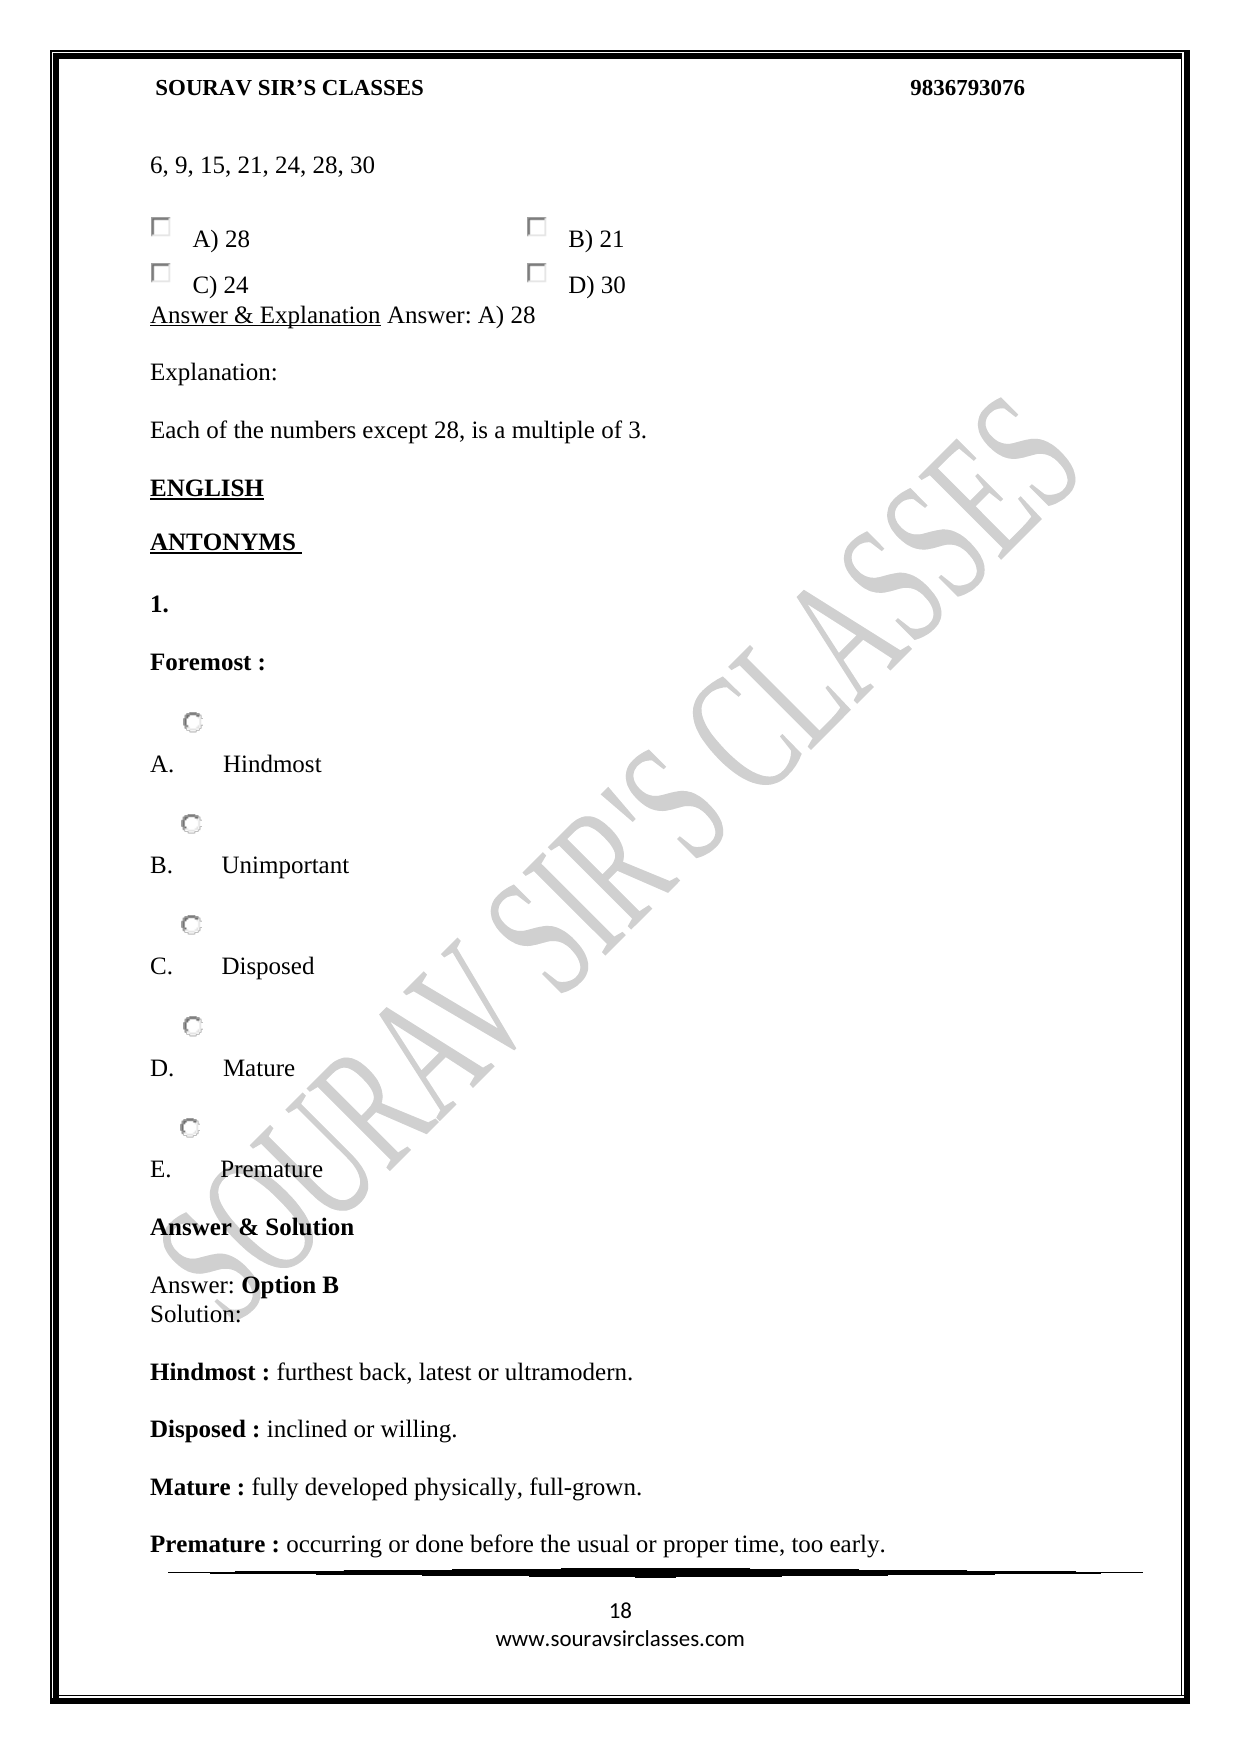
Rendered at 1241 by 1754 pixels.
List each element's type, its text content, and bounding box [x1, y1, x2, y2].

table_cell C) 24 [149, 254, 524, 300]
text Each of the numbers except 28, is a multiple of 3. [150, 415, 1090, 444]
text ENGLISH [150, 473, 1090, 502]
text Answer: Option B [150, 1270, 1090, 1299]
text ANTONYMS [150, 527, 1090, 556]
text Answer & Explanation Answer: A) 28 Explanation: [150, 300, 1090, 386]
table_header A) 28 [149, 208, 524, 254]
table_header B) 21 [524, 208, 901, 254]
text 6, 9, 15, 21, 24, 28, 30 [150, 150, 1090, 179]
text Answer & Solution [150, 1212, 1090, 1241]
text B. Unimportant [150, 807, 1090, 879]
text D. Mature [150, 1009, 1090, 1081]
text C. Disposed [150, 908, 1090, 980]
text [150, 1357, 1090, 1558]
text Foremost : [150, 647, 1090, 676]
text Solution: [150, 1299, 1090, 1327]
text 1. [150, 589, 1090, 618]
text E. Premature [150, 1111, 1090, 1183]
table_cell D) 30 [524, 254, 901, 300]
text A. Hindmost [150, 705, 1090, 777]
